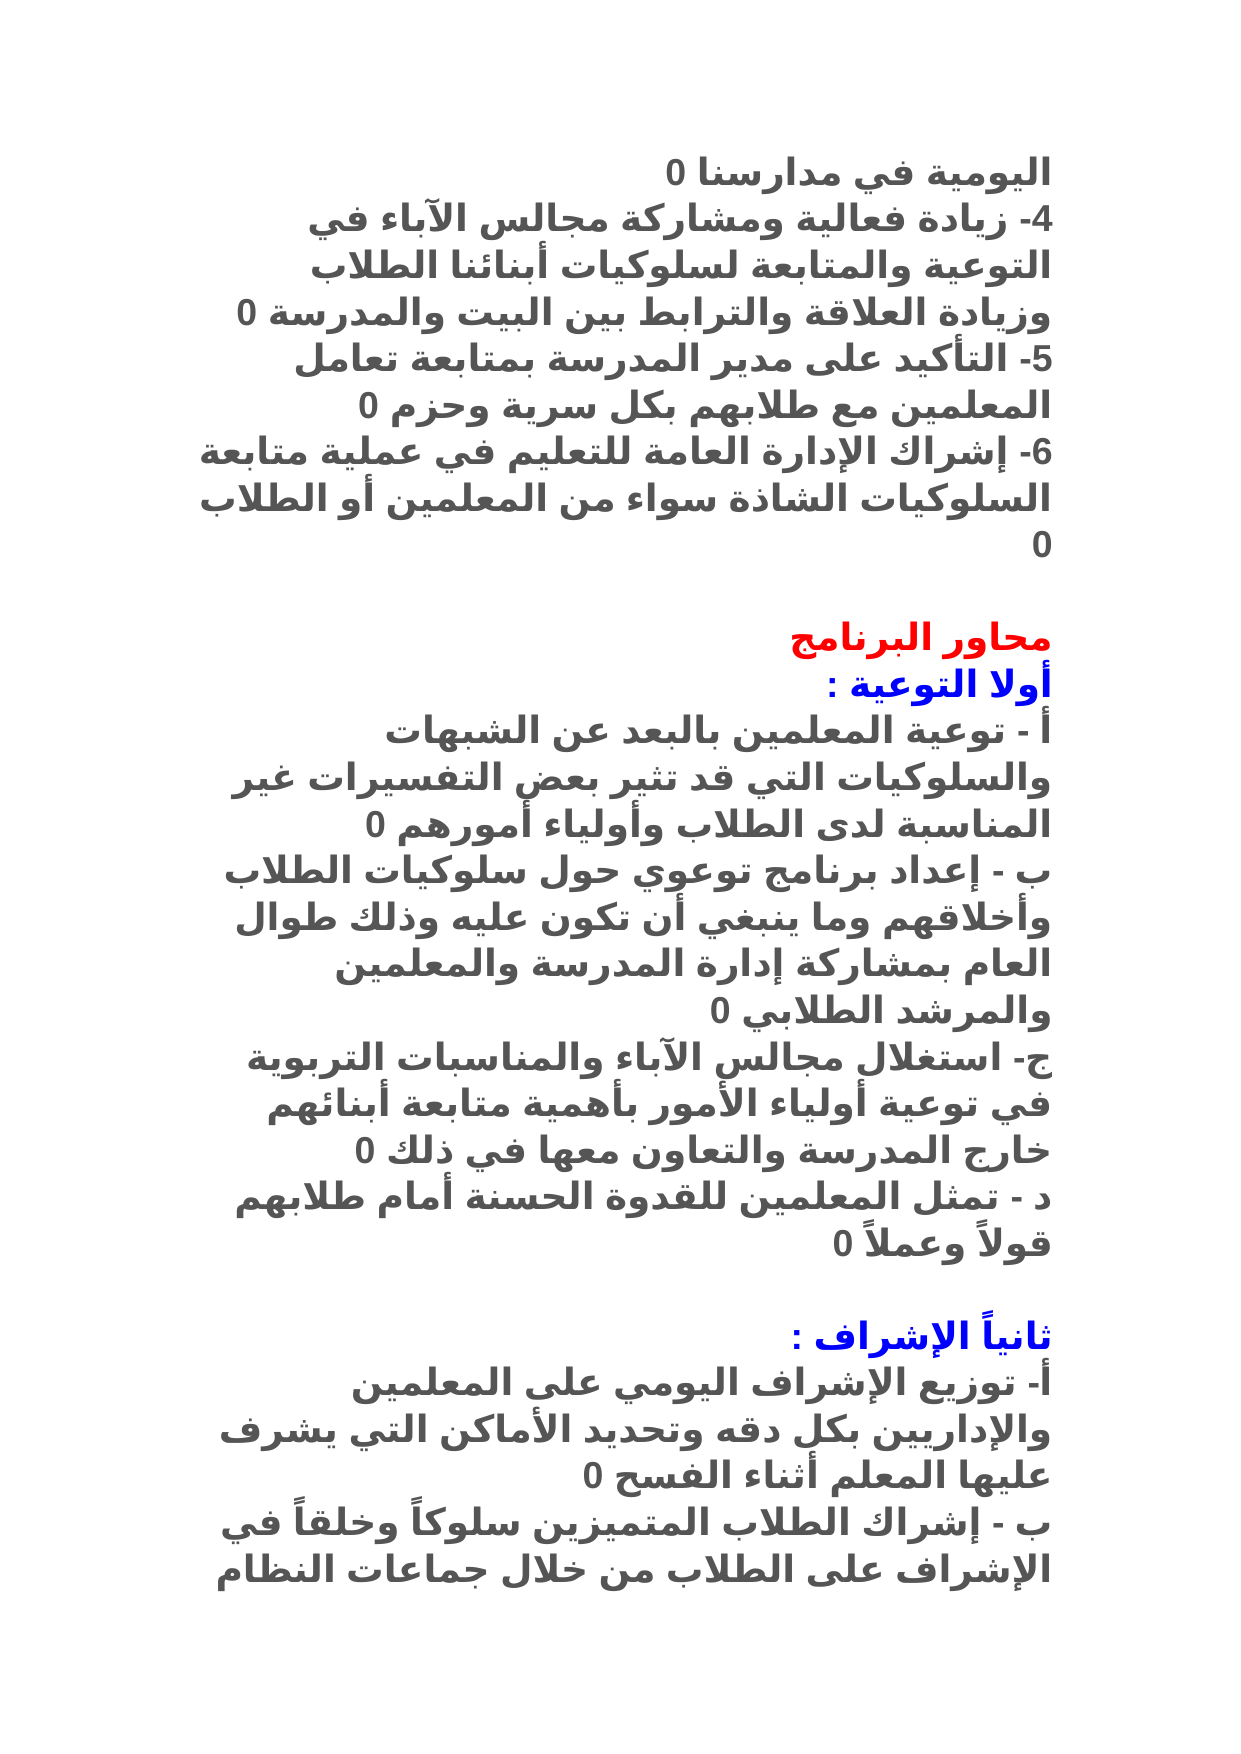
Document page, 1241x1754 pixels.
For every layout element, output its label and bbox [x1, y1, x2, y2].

text [187, 150, 1053, 1590]
